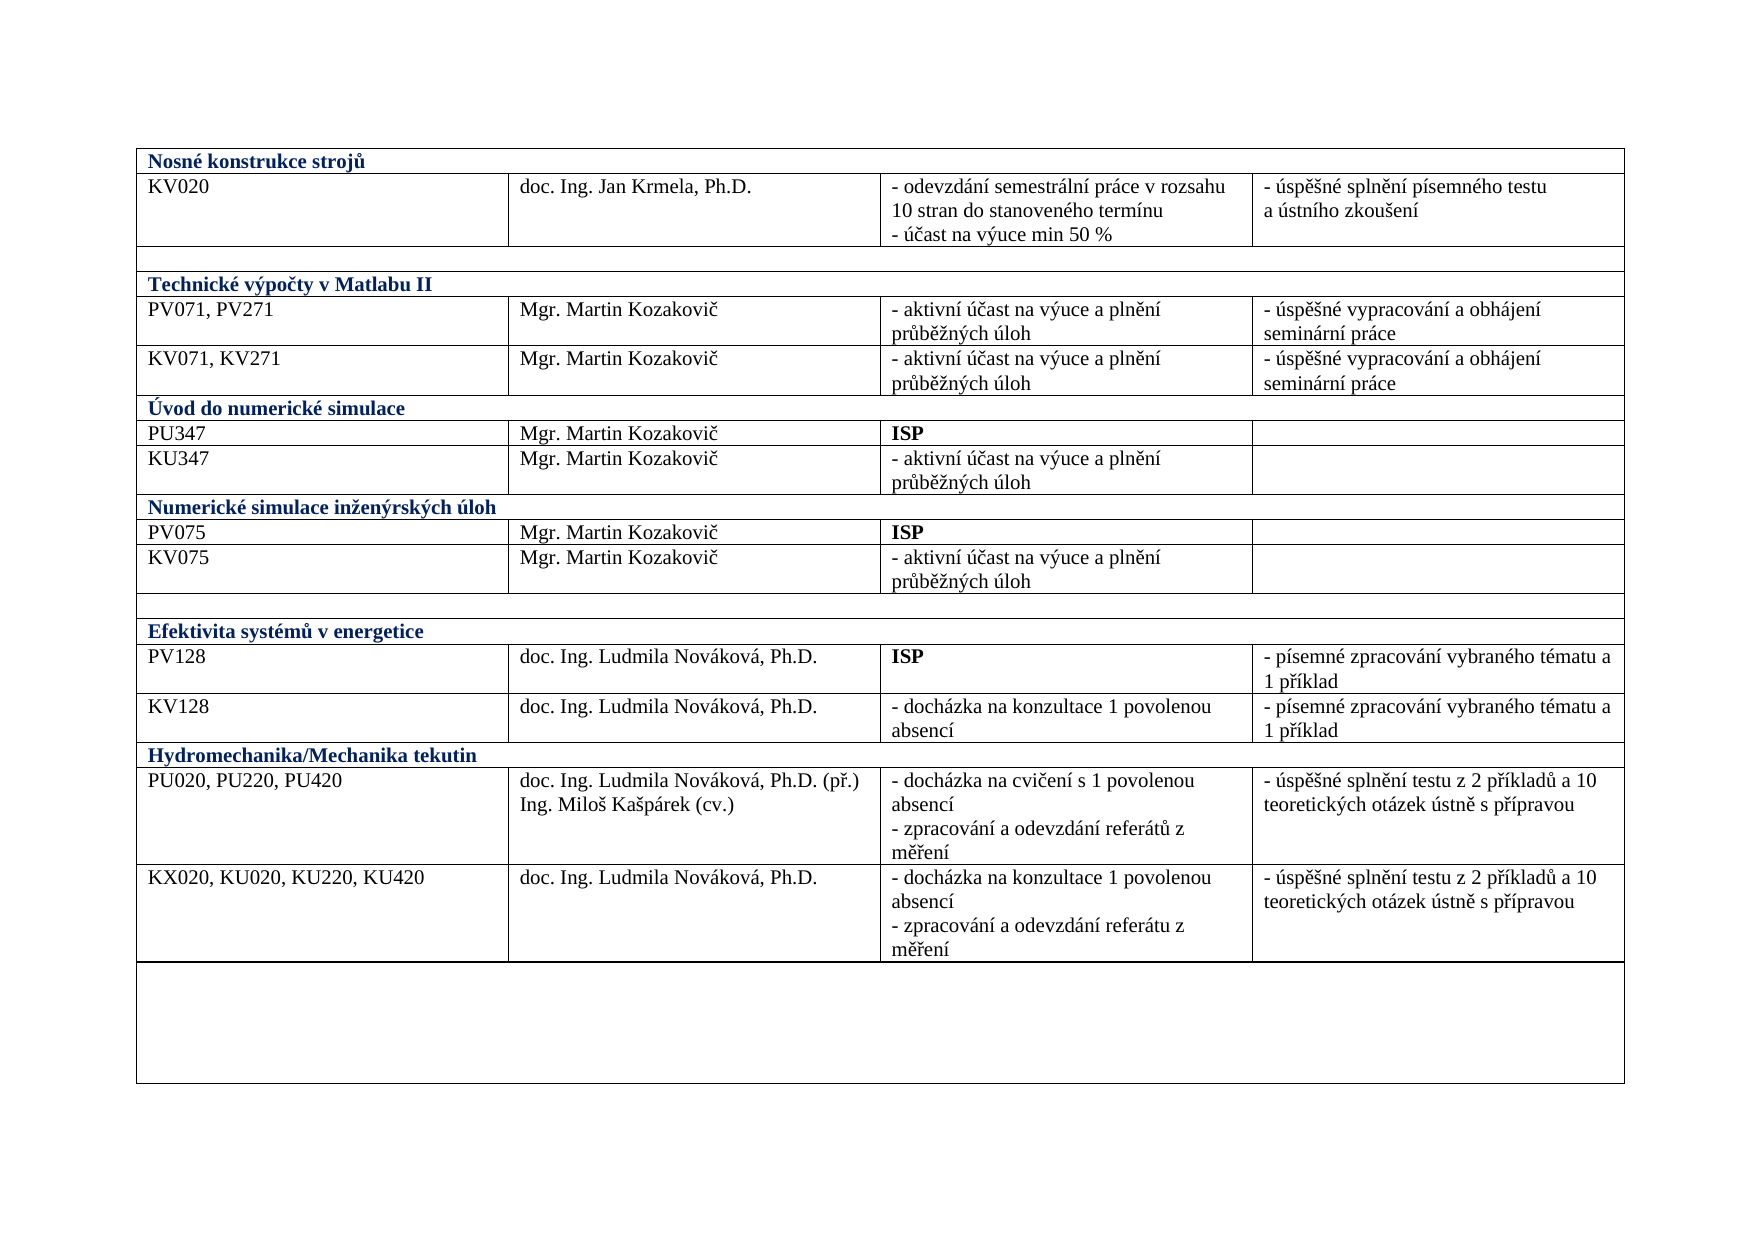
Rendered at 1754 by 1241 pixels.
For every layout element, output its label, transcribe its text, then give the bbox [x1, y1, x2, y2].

table_cell - aktivní účast na výuce a plnění průběžných úloh [881, 297, 1252, 345]
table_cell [137, 963, 1624, 1083]
table_cell Efektivita systémů v energetice [137, 619, 1624, 643]
table_cell doc. Ing. Ludmila Nováková, Ph.D. [509, 694, 880, 742]
table_cell - aktivní účast na výuce a plnění průběžných úloh [881, 545, 1252, 593]
table_cell - úspěšné vypracování a obhájení seminární práce [1253, 297, 1624, 345]
table_cell [1253, 545, 1624, 593]
table_cell PV071, PV271 [137, 297, 508, 345]
table_cell doc. Ing. Ludmila Nováková, Ph.D. [509, 645, 880, 693]
table_cell - úspěšné splnění písemného testu a ústního zkoušení [1253, 174, 1624, 246]
table_cell - docházka na cvičení s 1 povolenou absencí - zpracování a odevzdání referátů z měření [881, 768, 1252, 864]
table_cell ISP [881, 645, 1252, 693]
table_cell PU020, PU220, PU420 [137, 768, 508, 864]
table_cell ISP [881, 520, 1252, 544]
table_cell Úvod do numerické simulace [137, 396, 1624, 419]
table_cell - písemné zpracování vybraného tématu a 1 příklad [1253, 694, 1624, 742]
table_cell KV071, KV271 [137, 346, 508, 394]
table_cell - docházka na konzultace 1 povolenou absencí - zpracování a odevzdání referátu z měření [881, 865, 1252, 961]
table_cell Mgr. Martin Kozakovič [509, 346, 880, 394]
table_cell doc. Ing. Ludmila Nováková, Ph.D. [509, 865, 880, 961]
table_cell Numerické simulace inženýrských úloh [137, 495, 1624, 519]
table_cell Mgr. Martin Kozakovič [509, 421, 880, 445]
table_cell [1253, 520, 1624, 544]
table_cell Mgr. Martin Kozakovič [509, 545, 880, 593]
table_cell Hydromechanika/Mechanika tekutin [137, 743, 1624, 767]
table_cell PU347 [137, 421, 508, 445]
table_cell KV075 [137, 545, 508, 593]
table_cell [137, 247, 1624, 271]
table_cell KV020 [137, 174, 508, 246]
table_cell Mgr. Martin Kozakovič [509, 446, 880, 494]
table_cell KU347 [137, 446, 508, 494]
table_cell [881, 174, 1252, 246]
table_cell Mgr. Martin Kozakovič [509, 297, 880, 345]
table_cell Technické výpočty v Matlabu II [137, 272, 1624, 296]
table_cell Mgr. Martin Kozakovič [509, 520, 880, 544]
table_cell - písemné zpracování vybraného tématu a 1 příklad [1253, 645, 1624, 693]
table_cell [1253, 421, 1624, 445]
table_cell [137, 594, 1624, 618]
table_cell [137, 149, 1624, 173]
table_cell - úspěšné splnění testu z 2 příkladů a 10 teoretických otázek ústně s přípravou [1253, 768, 1624, 864]
table_cell - úspěšné vypracování a obhájení seminární práce [1253, 346, 1624, 394]
table_cell PV075 [137, 520, 508, 544]
table_cell ISP [881, 421, 1252, 445]
table_cell PV128 [137, 645, 508, 693]
table_cell KX020, KU020, KU220, KU420 [137, 865, 508, 961]
table_cell - docházka na konzultace 1 povolenou absencí [881, 694, 1252, 742]
table_cell doc. Ing. Jan Krmela, Ph.D. [509, 174, 880, 246]
table_cell - úspěšné splnění testu z 2 příkladů a 10 teoretických otázek ústně s přípravou [1253, 865, 1624, 961]
table_cell KV128 [137, 694, 508, 742]
table_cell - aktivní účast na výuce a plnění průběžných úloh [881, 346, 1252, 394]
table_cell doc. Ing. Ludmila Nováková, Ph.D. (př.) Ing. Miloš Kašpárek (cv.) [509, 768, 880, 864]
table_cell - aktivní účast na výuce a plnění průběžných úloh [881, 446, 1252, 494]
table_cell [1253, 446, 1624, 494]
